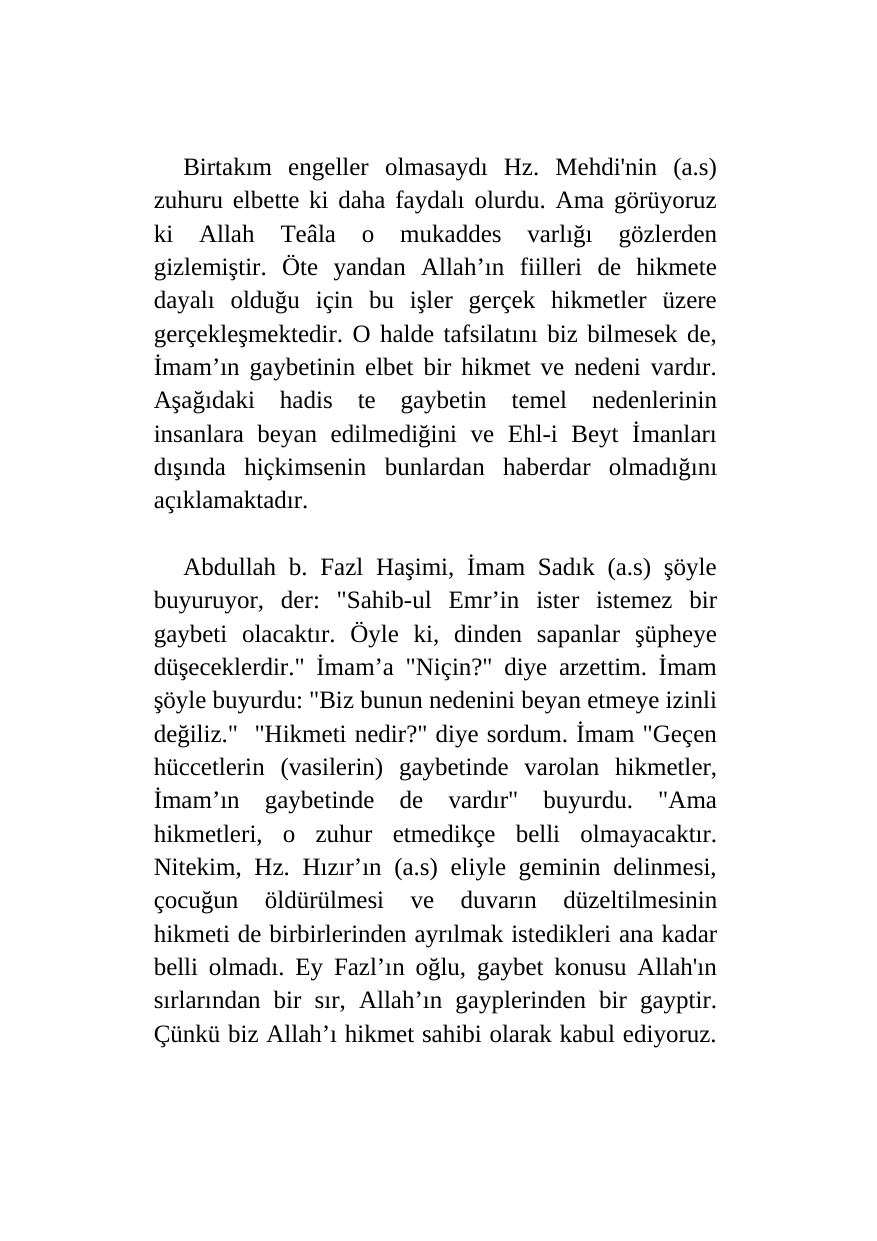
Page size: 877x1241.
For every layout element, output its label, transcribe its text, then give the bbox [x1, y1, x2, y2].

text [153, 548, 717, 1048]
text Birtakım engeller olmasaydı Hz. Mehdi'nin (a.s) zuhuru elbette ki daha faydalı olurdu. Ama görüyoruz ki Allah Teâla o mukaddes varlığı gözlerden gizlemiştir. Öte yandan Allah’ın fiilleri de hikmete dayalı olduğu için bu işler gerçek hikmetler üzere gerçekleşmektedir. O halde tafsilatını biz bilmesek de, İmam’ın gaybetinin elbet bir hikmet ve nedeni vardır. Aşağıdaki hadis te gaybetin temel nedenlerinin insanlara beyan edilmediğini ve Ehl-i Beyt İmanları dışında hiçkimsenin bunlardan haberdar olmadığını açıklamaktadır. [153, 148, 717, 514]
